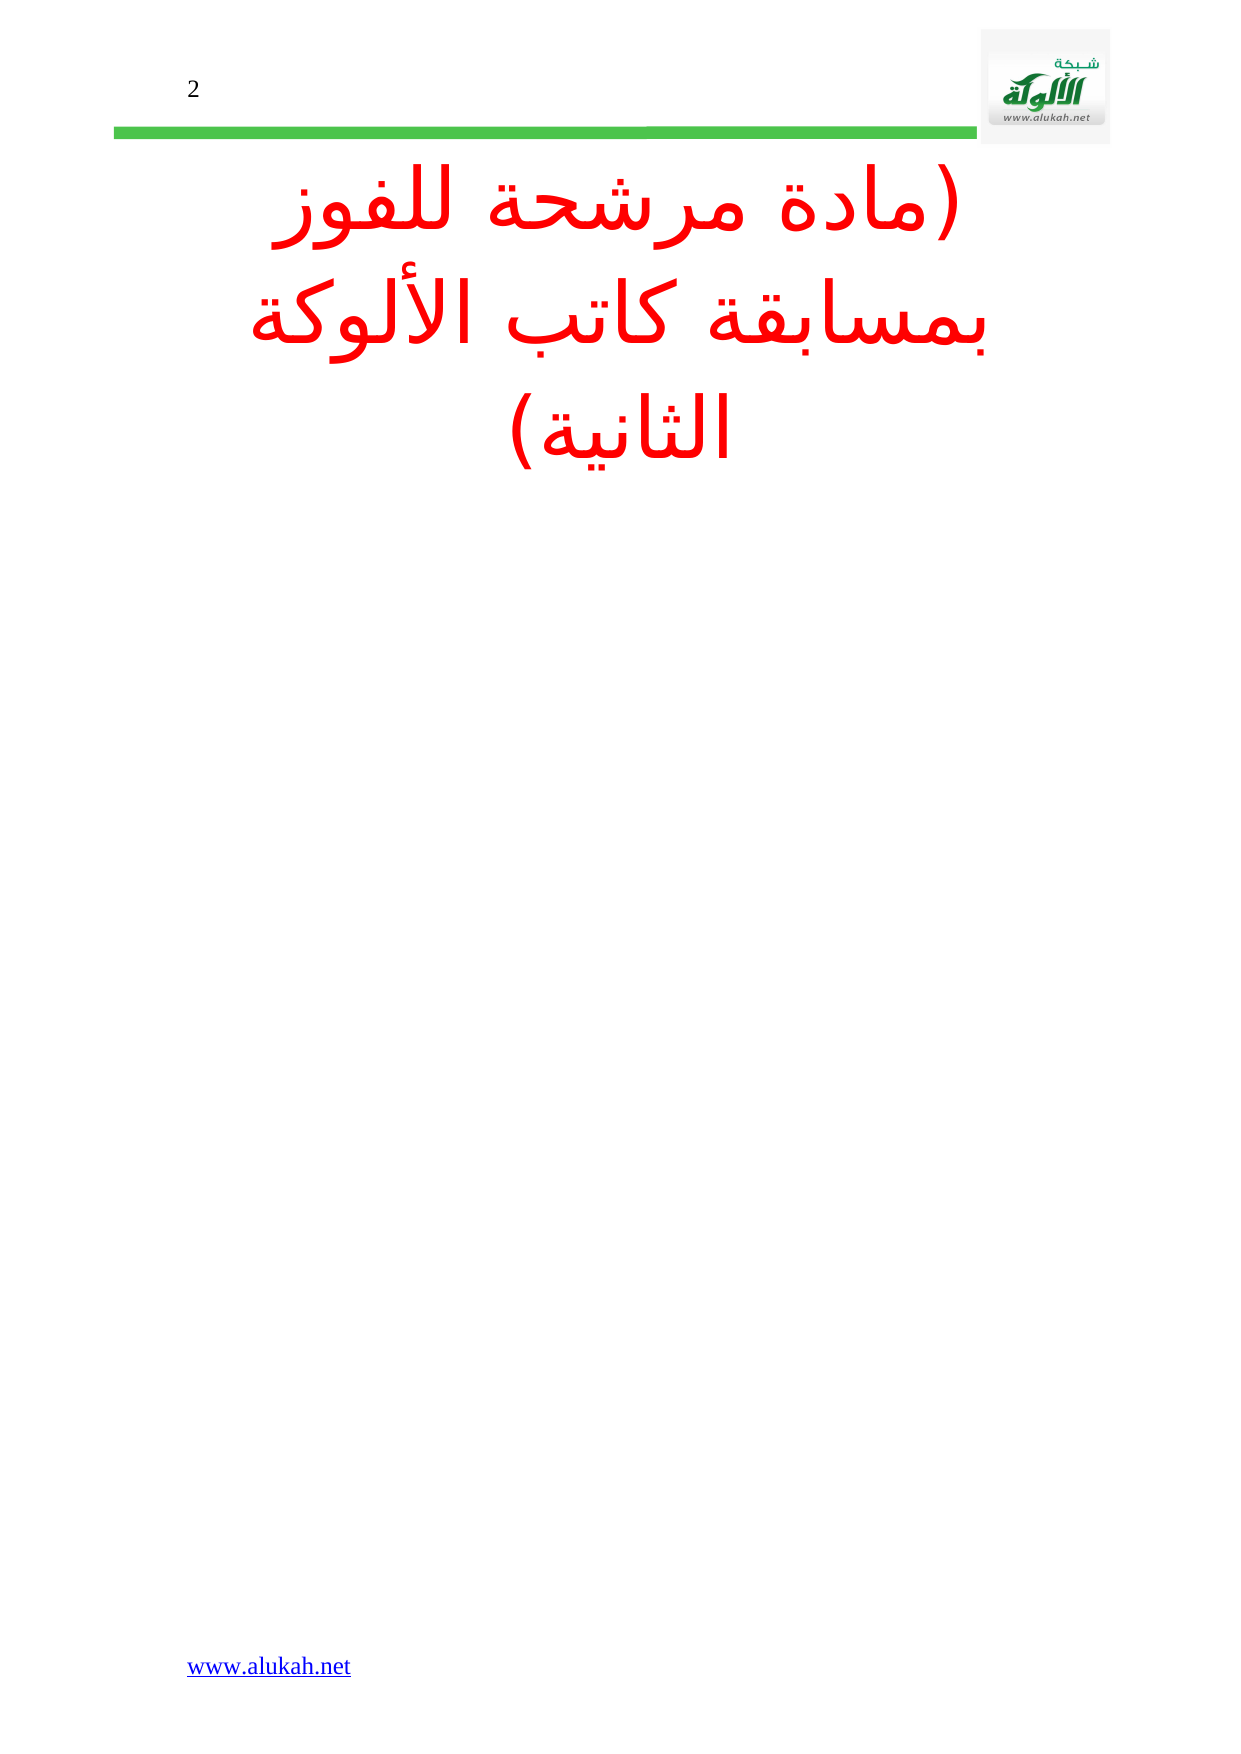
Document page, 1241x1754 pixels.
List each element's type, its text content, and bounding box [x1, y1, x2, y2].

text (مادة مرشحة للفوز بمسابقة كاتب الألوكة الثانية) [187, 150, 1053, 478]
